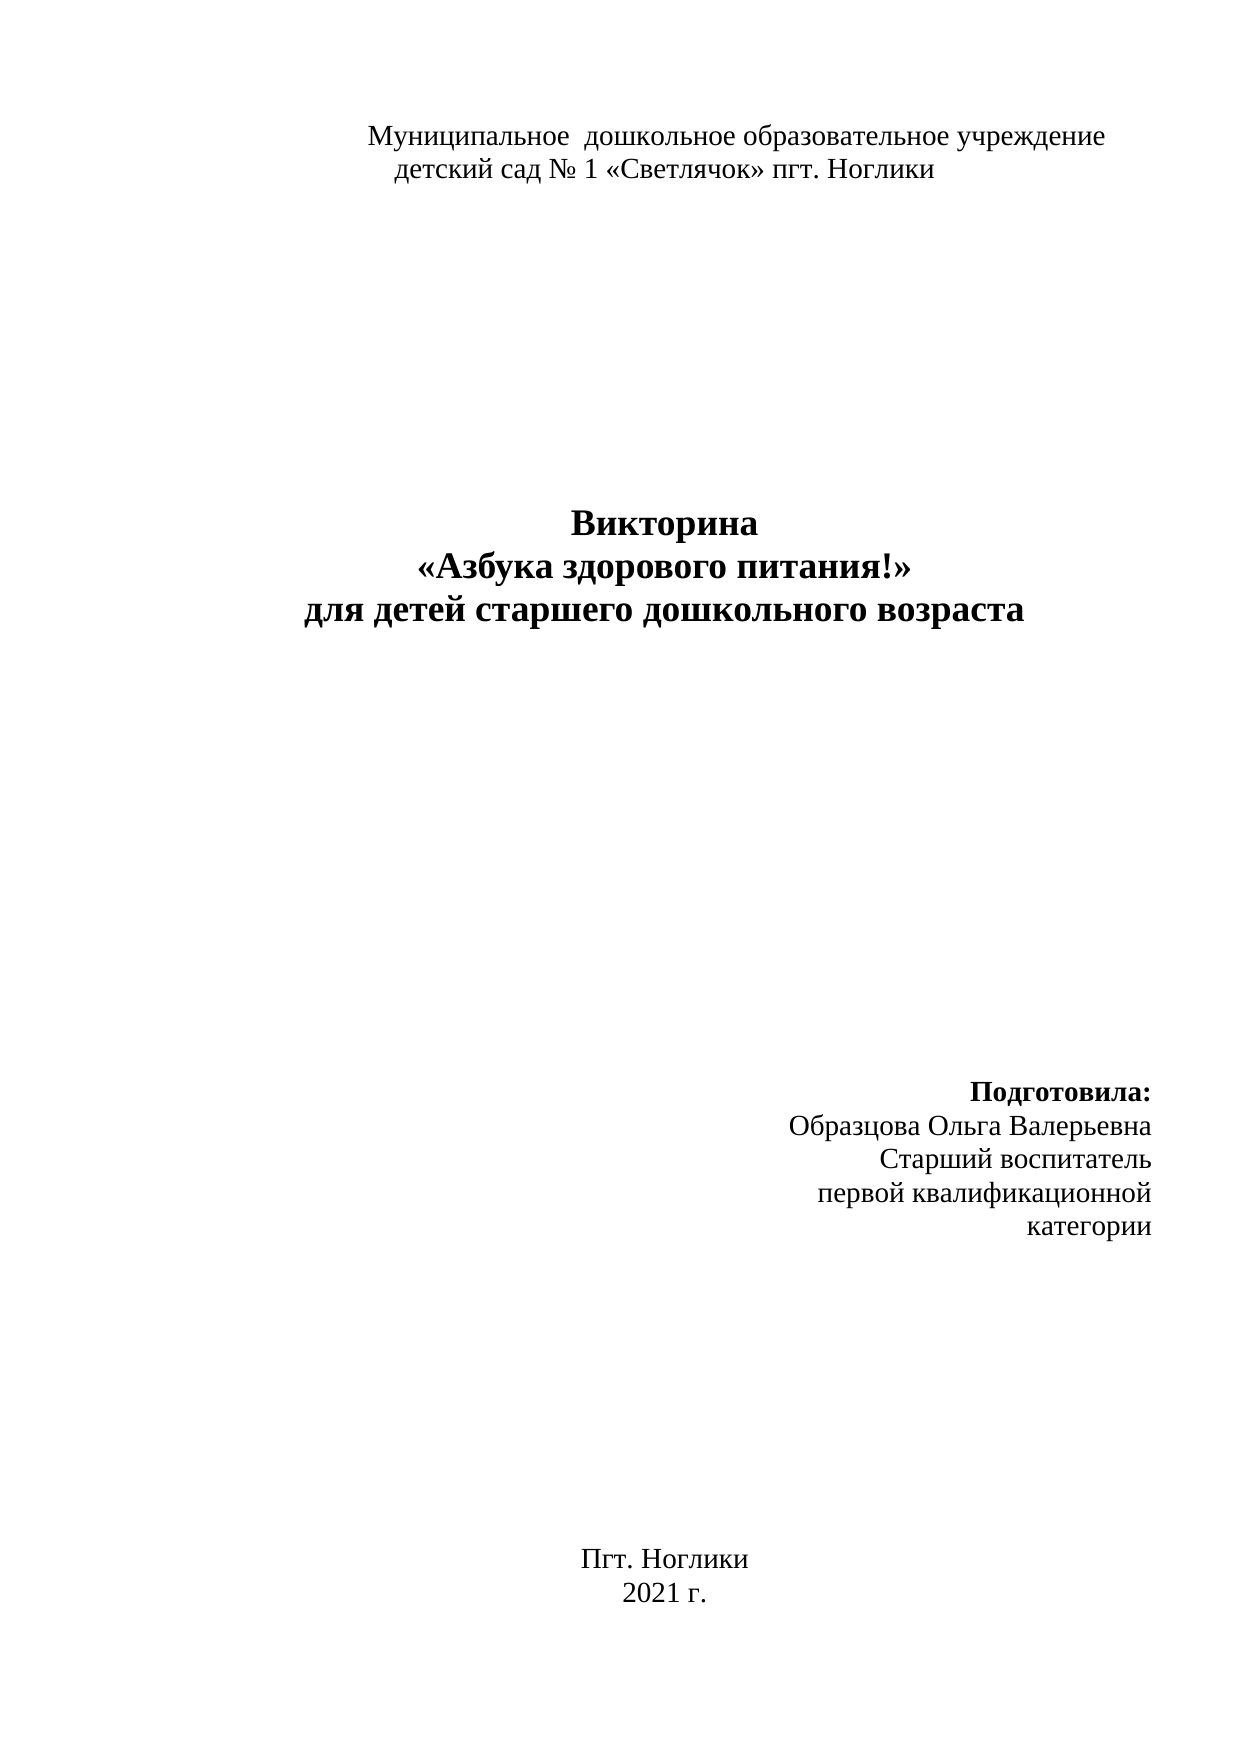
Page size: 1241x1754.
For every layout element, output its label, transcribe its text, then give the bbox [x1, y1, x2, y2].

text Муниципальное дошкольное образовательное учреждение [177, 118, 1152, 152]
text Викторина [177, 500, 1152, 543]
text для детей старшего дошкольного возраста [177, 586, 1152, 629]
text Старший воспитатель [177, 1141, 1152, 1175]
text Образцова Ольга Валерьевна [177, 1108, 1152, 1141]
text Пгт. Ноглики [177, 1541, 1152, 1575]
text «Азбука здорового питания!» [177, 543, 1152, 586]
text 2021 г. [177, 1575, 1152, 1608]
text детский сад № 1 «Светлячок» пгт. Ноглики [177, 152, 1152, 185]
text первой квалификационной [177, 1175, 1152, 1208]
text Подготовила: [177, 1074, 1152, 1108]
text категории [177, 1208, 1152, 1242]
